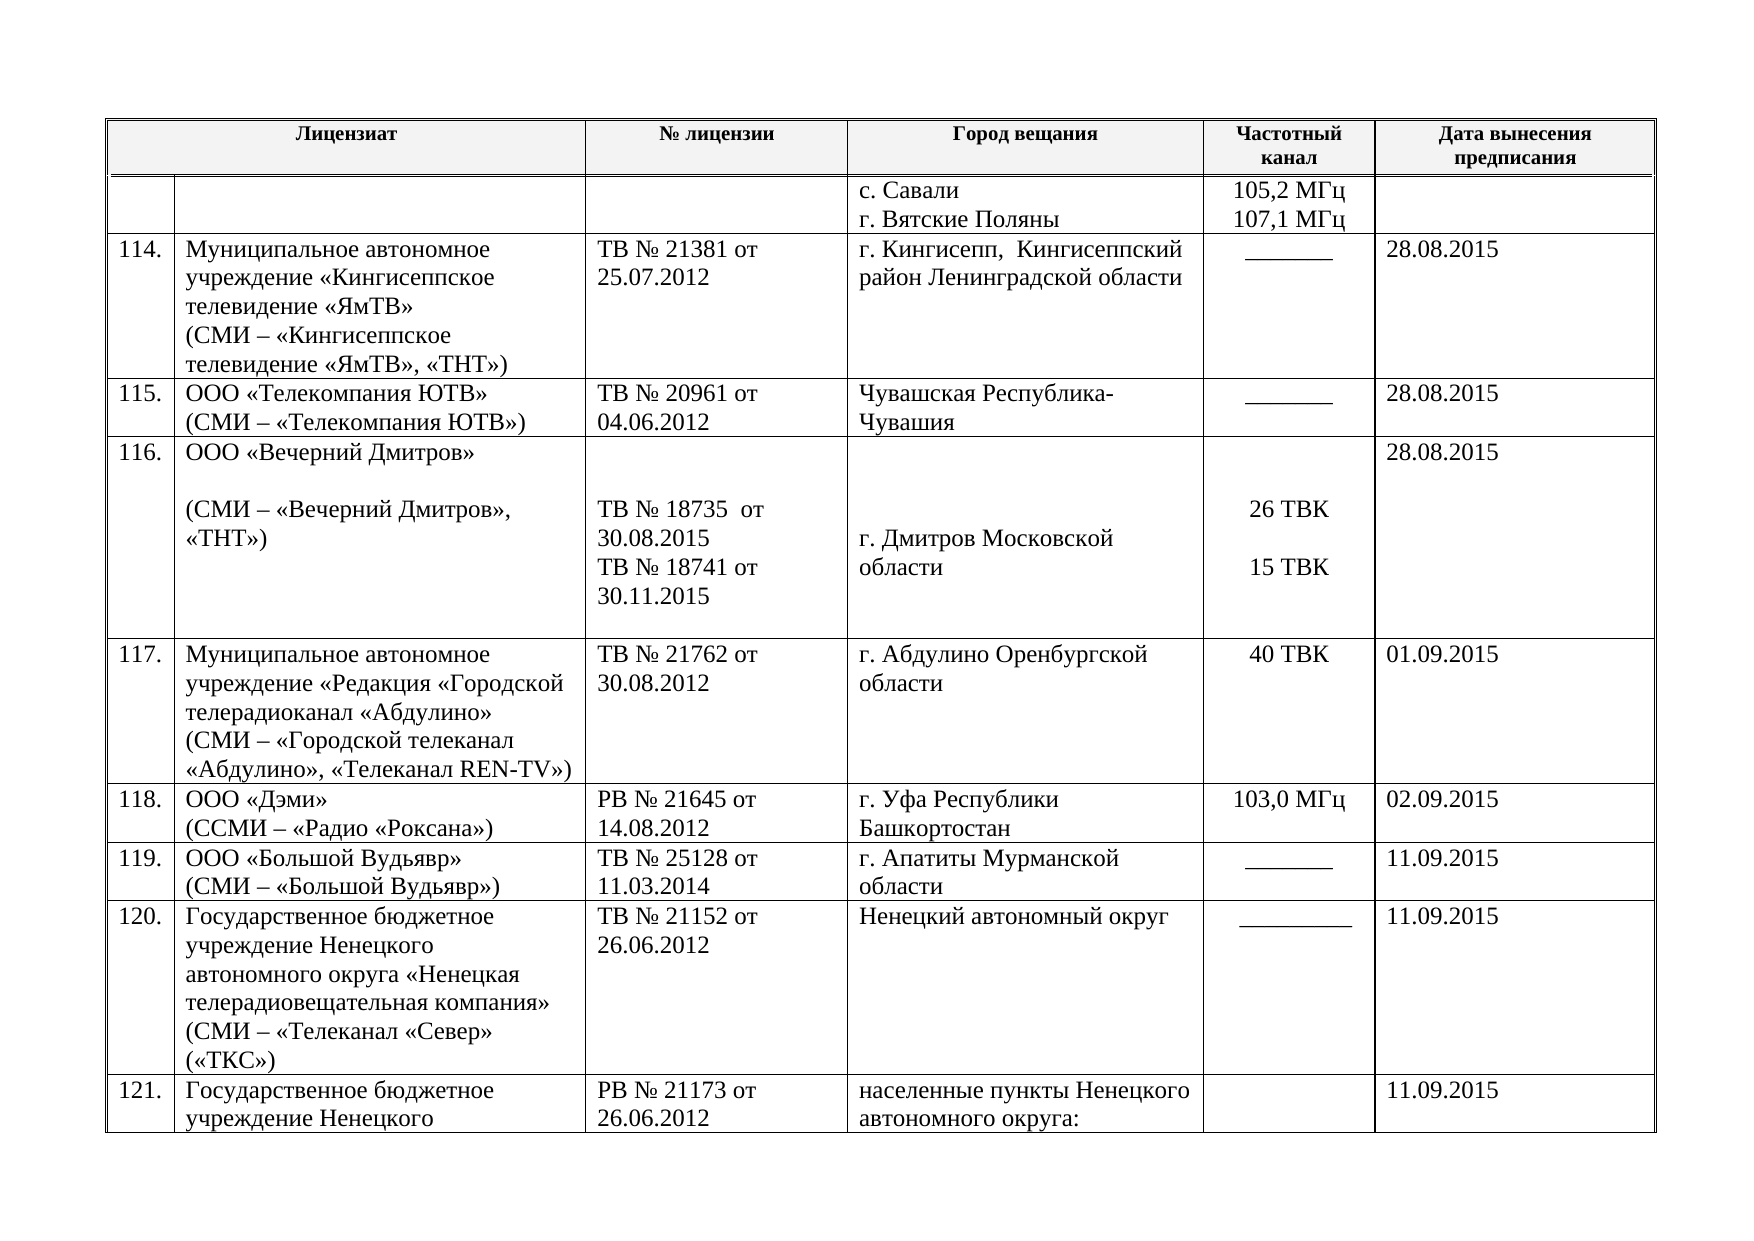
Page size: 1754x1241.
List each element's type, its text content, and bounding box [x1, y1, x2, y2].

table_header Дата вынесения предписания [1376, 121, 1654, 174]
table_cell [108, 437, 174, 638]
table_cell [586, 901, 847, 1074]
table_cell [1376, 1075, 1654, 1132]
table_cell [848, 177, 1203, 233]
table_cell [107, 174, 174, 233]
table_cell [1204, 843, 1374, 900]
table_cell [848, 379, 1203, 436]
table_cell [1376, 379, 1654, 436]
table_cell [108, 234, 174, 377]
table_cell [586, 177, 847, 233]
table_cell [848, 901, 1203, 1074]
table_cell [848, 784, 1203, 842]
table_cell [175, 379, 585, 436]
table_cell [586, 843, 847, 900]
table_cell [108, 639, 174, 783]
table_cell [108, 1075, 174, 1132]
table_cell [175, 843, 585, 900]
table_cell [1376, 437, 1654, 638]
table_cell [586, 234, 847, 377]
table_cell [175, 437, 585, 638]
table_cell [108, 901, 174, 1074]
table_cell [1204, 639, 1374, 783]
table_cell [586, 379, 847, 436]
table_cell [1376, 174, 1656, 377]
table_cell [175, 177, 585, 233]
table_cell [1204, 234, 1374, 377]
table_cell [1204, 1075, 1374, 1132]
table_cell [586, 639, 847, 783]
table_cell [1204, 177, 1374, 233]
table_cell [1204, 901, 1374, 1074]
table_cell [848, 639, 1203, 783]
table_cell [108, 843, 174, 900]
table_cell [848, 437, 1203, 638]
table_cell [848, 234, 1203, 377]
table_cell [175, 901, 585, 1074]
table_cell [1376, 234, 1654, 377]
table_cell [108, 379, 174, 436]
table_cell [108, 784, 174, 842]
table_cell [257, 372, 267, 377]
table_header № лицензии [586, 121, 847, 174]
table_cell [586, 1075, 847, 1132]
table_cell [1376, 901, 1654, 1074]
table_header Лицензиат [108, 121, 585, 174]
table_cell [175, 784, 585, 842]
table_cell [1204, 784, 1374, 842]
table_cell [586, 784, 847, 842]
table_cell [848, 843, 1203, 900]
table_header Город вещания [848, 121, 1203, 174]
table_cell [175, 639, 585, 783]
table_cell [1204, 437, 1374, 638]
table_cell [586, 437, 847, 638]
table_header Частотный канал [1204, 121, 1374, 174]
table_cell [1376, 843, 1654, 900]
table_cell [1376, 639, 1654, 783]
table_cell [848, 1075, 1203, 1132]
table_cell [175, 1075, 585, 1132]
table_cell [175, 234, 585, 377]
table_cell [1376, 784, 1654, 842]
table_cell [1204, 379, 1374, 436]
